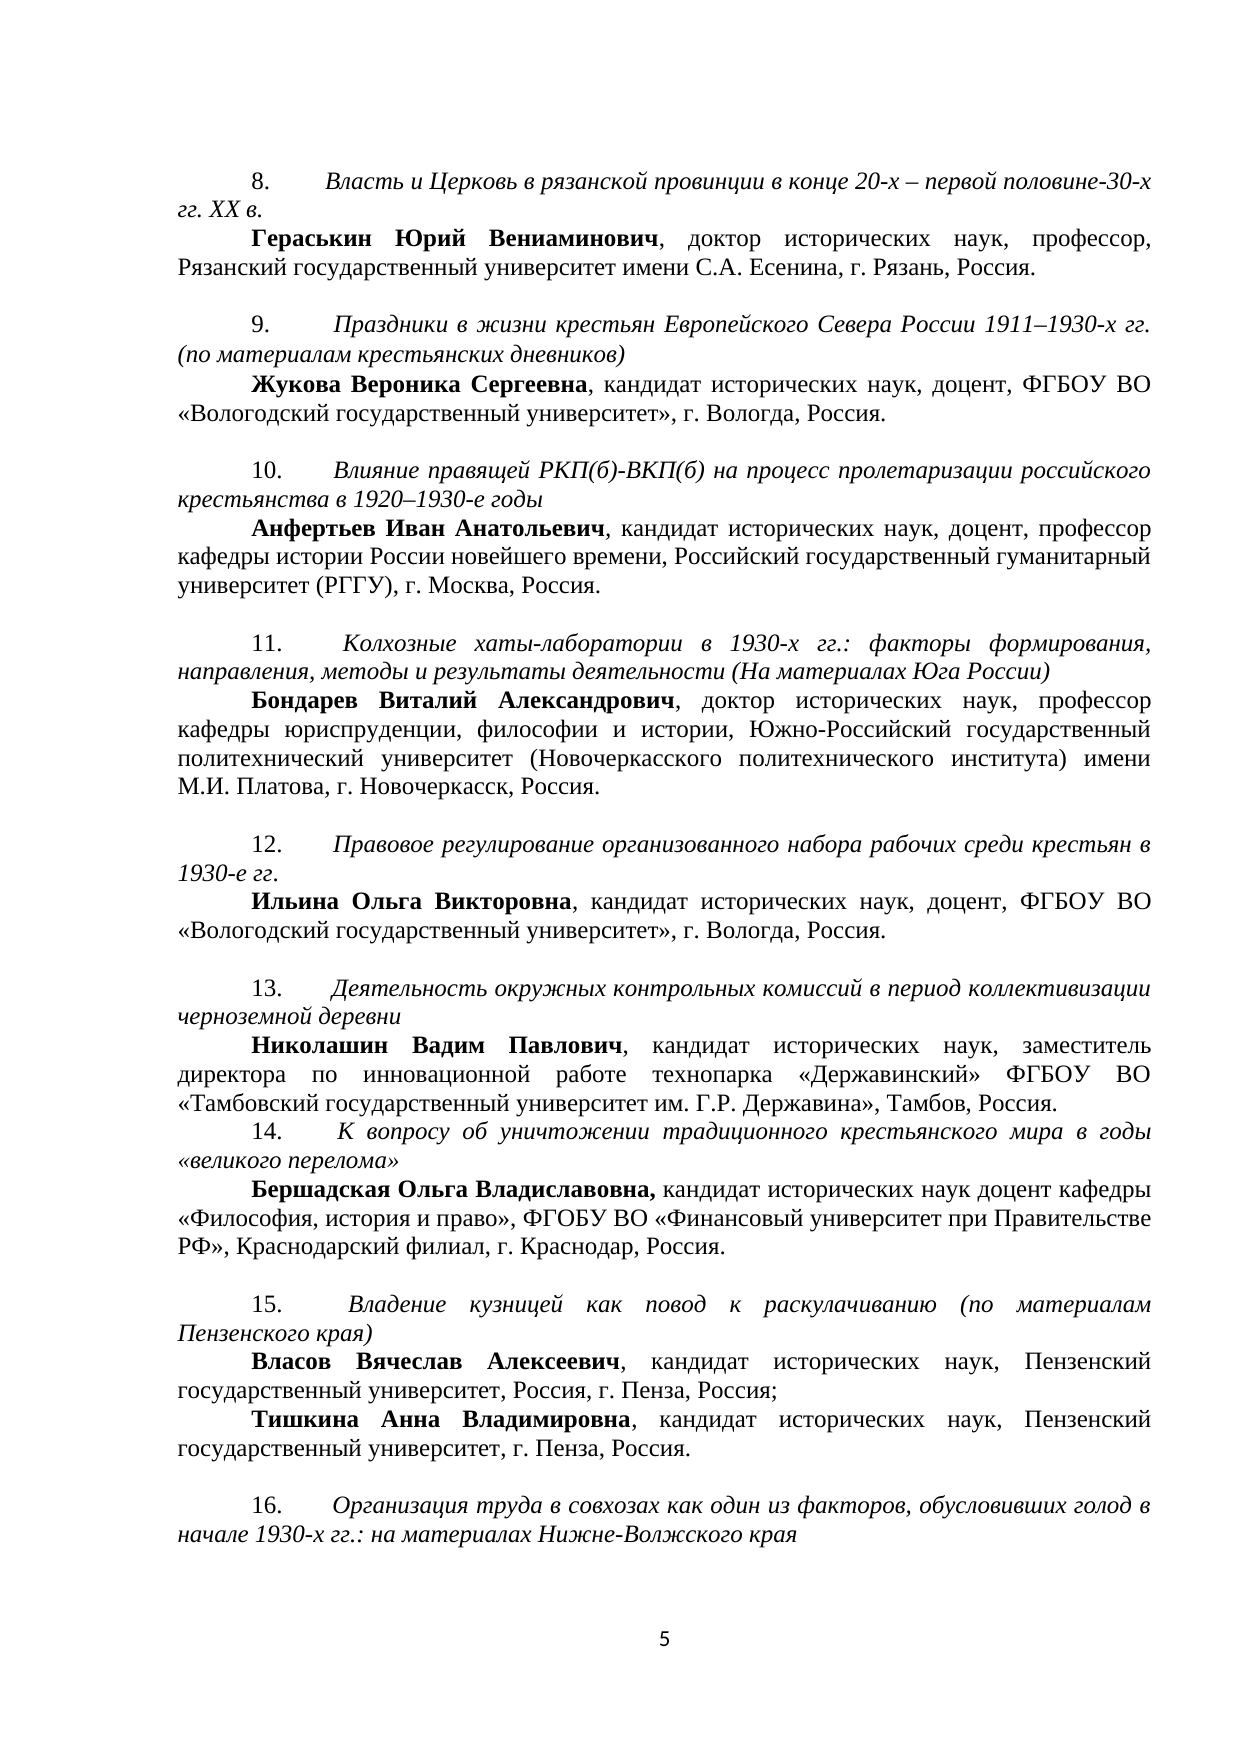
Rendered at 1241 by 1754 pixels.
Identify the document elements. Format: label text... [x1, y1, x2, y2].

list Влияние правящей РКП(б)-ВКП(б) на процесс пролетаризации российского крестьянства в 1920–1930-е годы [177, 455, 1152, 513]
list Владение кузницей как повод к раскулачиванию (по материалам Пензенского края) [177, 1289, 1152, 1346]
list Гераськин Юрий Вениаминович, доктор исторических наук, профессор, Рязанский государственный университет имени С.А. Есенина, г. Рязань, Россия. [177, 223, 1152, 281]
list Анфертьев Иван Анатольевич, кандидат исторических наук, доцент, профессор кафедры истории России новейшего времени, Российский государственный гуманитарный университет (РГГУ), г. Москва, Россия. [177, 513, 1152, 599]
list Николашин Вадим Павлович, кандидат исторических наук, заместитель директора по инновационной работе технопарка «Державинский» ФГБОУ ВО «Тамбовский государственный университет им. Г.Р. Державина», Тамбов, Россия. [177, 1030, 1152, 1116]
list Жукова Вероника Сергеевна, кандидат исторических наук, доцент, ФГБОУ ВО «Вологодский государственный университет», г. Вологда, Россия. [177, 369, 1152, 426]
list Организация труда в совхозах как один из факторов, обусловивших голод в начале 1930-х гг.: на материалах Нижне-Волжского края [177, 1490, 1152, 1548]
list Власов Вячеслав Алексеевич, кандидат исторических наук, Пензенский государственный университет, Россия, г. Пенза, Россия; [177, 1346, 1152, 1404]
list Колхозные хаты-лаборатории в 1930-х гг.: факторы формирования, направления, методы и результаты деятельности (На материалах Юга России) [177, 628, 1152, 685]
list Власть и Церковь в рязанской провинции в конце 20-х – первой половине-30-х гг. ХХ в. [177, 166, 1152, 223]
list Бондарев Виталий Александрович, доктор исторических наук, профессор кафедры юриспруденции, философии и истории, Южно-Российский государственный политехнический университет (Новочеркасского политехнического института) имени М.И. Платова, г. Новочеркасск, Россия. [177, 685, 1152, 800]
list Праздники в жизни крестьян Европейского Севера России 1911–1930-х гг. (по материалам крестьянских дневников) [177, 309, 1152, 369]
list Ильина Ольга Викторовна, кандидат исторических наук, доцент, ФГБОУ ВО «Вологодский государственный университет», г. Вологда, Россия. [177, 886, 1152, 944]
list Деятельность окружных контрольных комиссий в период коллективизации черноземной деревни [177, 973, 1152, 1030]
list К вопросу об уничтожении традиционного крестьянского мира в годы «великого перелома» [177, 1116, 1152, 1174]
list Правовое регулирование организованного набора рабочих среди крестьян в 1930-е гг. [177, 829, 1152, 886]
list Тишкина Анна Владимировна, кандидат исторических наук, Пензенский государственный университет, г. Пенза, Россия. [177, 1404, 1152, 1461]
list Бершадская Ольга Владиславовна, кандидат исторических наук доцент кафедры «Философия, история и право», ФГОБУ ВО «Финансовый университет при Правительстве РФ», Краснодарский филиал, г. Краснодар, Россия. [177, 1174, 1152, 1260]
